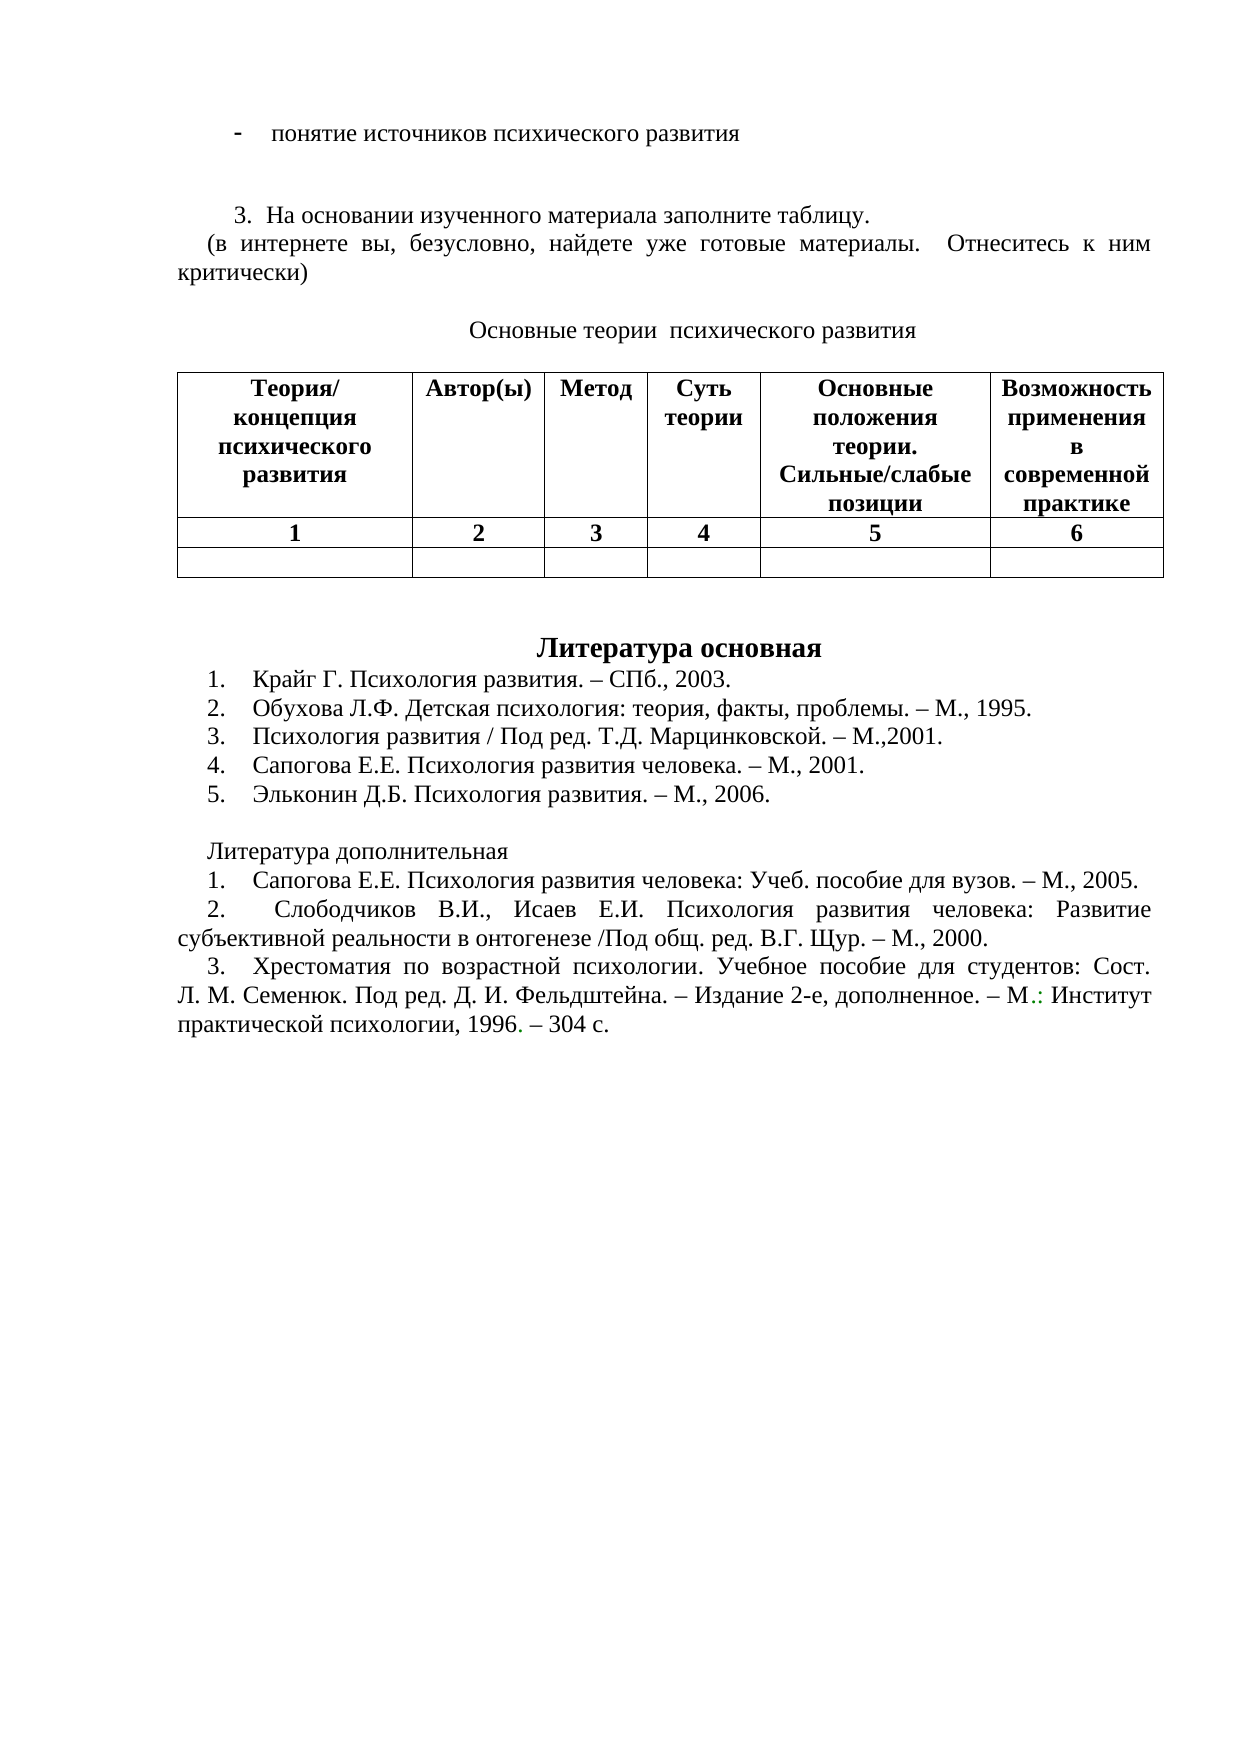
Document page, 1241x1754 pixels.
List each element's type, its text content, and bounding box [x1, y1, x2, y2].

table_cell 1 [178, 518, 412, 547]
table_cell [761, 548, 990, 577]
list На основании изученного материала заполните таблицу. [177, 200, 1152, 228]
table_header Суть теории [648, 373, 760, 517]
table_header Автор(ы) [413, 373, 544, 517]
list Слободчиков В.И., Исаев Е.И. Психология развития человека: Развитие субъективной реальности в онтогенезе /Под общ. ред. В.Г. Щур. – М., 2000. [177, 894, 1152, 951]
table_cell [648, 548, 760, 577]
table_cell [991, 548, 1163, 577]
list Обухова Л.Ф. Детская психология: теория, факты, проблемы. – М., 1995. [177, 693, 1152, 721]
list Сапогова Е.Е. Психология развития человека: Учеб. пособие для вузов. – М., 2005. [177, 865, 1152, 894]
list Основные теории психического развития [233, 315, 1152, 343]
table_cell [413, 548, 544, 577]
table_header Метод [545, 373, 647, 517]
list Хрестоматия по возрастной психологии. Учебное пособие для студентов: Сост. Л. М. Семенюк. Под ред. Д. И. Фельдштейна. – Издание 2-е, дополненное. – М.: Институт практической психологии, 1996. – 304 с. [177, 951, 1152, 1038]
list понятие источников психического развития [177, 118, 1152, 147]
list Психология развития / Под ред. Т.Д. Марцинковской. – М.,2001. [177, 721, 1152, 750]
table_cell 3 [545, 518, 647, 547]
table_cell [178, 548, 412, 577]
list Сапогова Е.Е. Психология развития человека. – М., 2001. [177, 750, 1152, 779]
text Литература дополнительная [177, 836, 1152, 865]
table_header Возможность применения в современной практике [991, 373, 1163, 517]
table_cell 5 [761, 518, 990, 547]
table_header Теория/концепция психического развития [178, 373, 412, 517]
table_header Основные положения теории. Сильные/слабые позиции [761, 373, 990, 517]
table_cell 4 [648, 518, 760, 547]
list Эльконин Д.Б. Психология развития. – М., 2006. [177, 779, 1152, 808]
table_cell [545, 548, 647, 577]
text Литература основная [177, 630, 1152, 664]
table_cell 6 [991, 518, 1163, 547]
list Крайг Г. Психология развития. – СПб., 2003. [177, 664, 1152, 693]
table_cell 2 [413, 518, 544, 547]
list (в интернете вы, безусловно, найдете уже готовые материалы. Отнеситесь к ним критически) [177, 228, 1152, 286]
